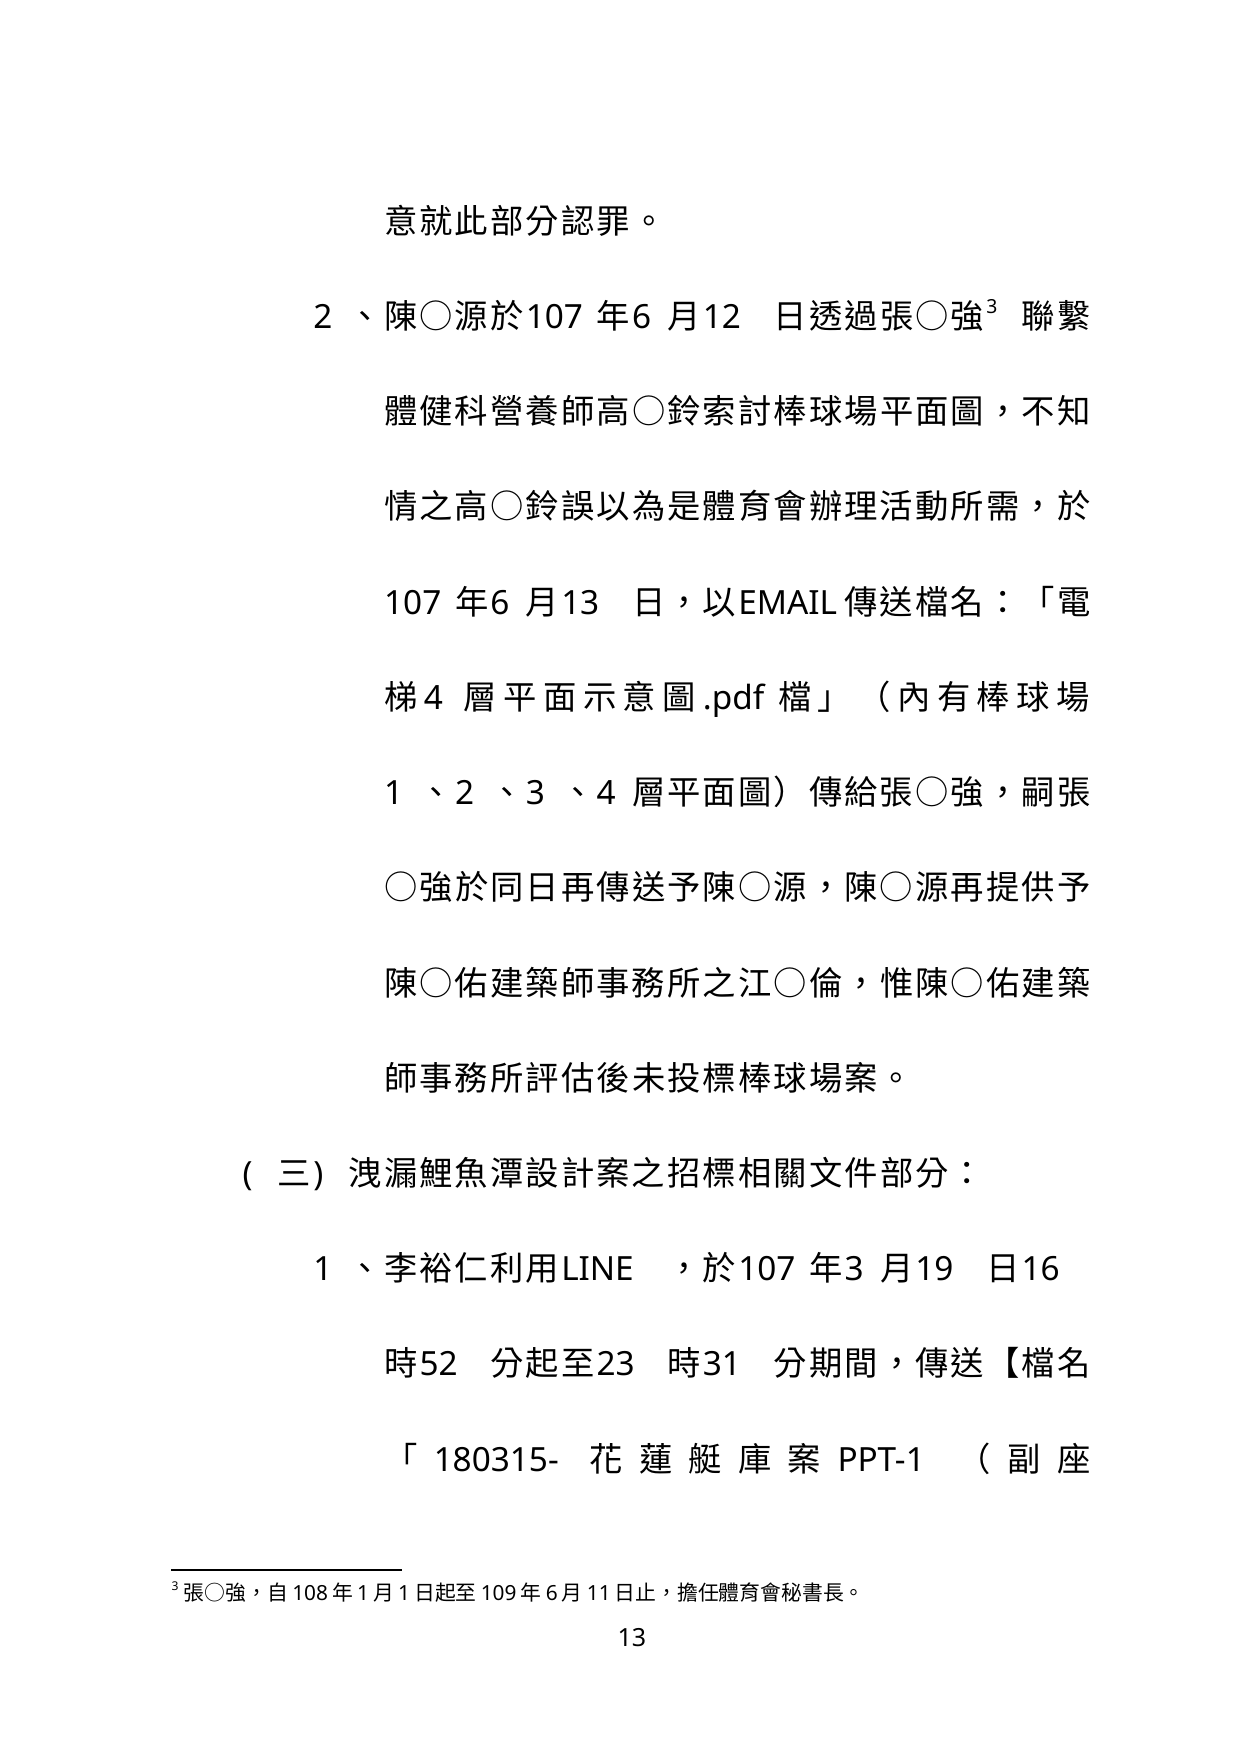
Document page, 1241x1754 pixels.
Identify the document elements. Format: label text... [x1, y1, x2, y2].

subtitle 李裕仁於107年5月22日，將「花蓮縣立棒球場整建工程委託設計及監造技術服務案需求規範書」（下稱「需求規範書」）（紙本）放在花蓮縣體育會（下稱體育會）理事長汪○德的桌上，請體育會某小姐跟汪○德說，轉交給陳○源。又李裕仁承認洩漏「需求規範書」，傳予陳○源或陳○佑建築師事務所，李裕仁願意就此部分認罪。 [296, 171, 1092, 266]
subtitle 洩漏鯉魚潭設計案之招標相關文件部分： [242, 1123, 1092, 1218]
subtitle 陳○源於107年6月12日透過張○強聯繫體健科營養師高○鈴索討棒球場平面圖，不知情之高○鈴誤以為是體育會辦理活動所需，於107年6月13日，以EMAIL傳送檔名：「電梯4層平面示意圖.pdf檔」（內有棒球場1、2、3、4層平面圖）傳給張○強，嗣張○強於同日再傳送予陳○源，陳○源再提供予陳○佑建築師事務所之江○倫，惟陳○佑建築師事務所評估後未投標棒球場案。 [296, 266, 1092, 1123]
